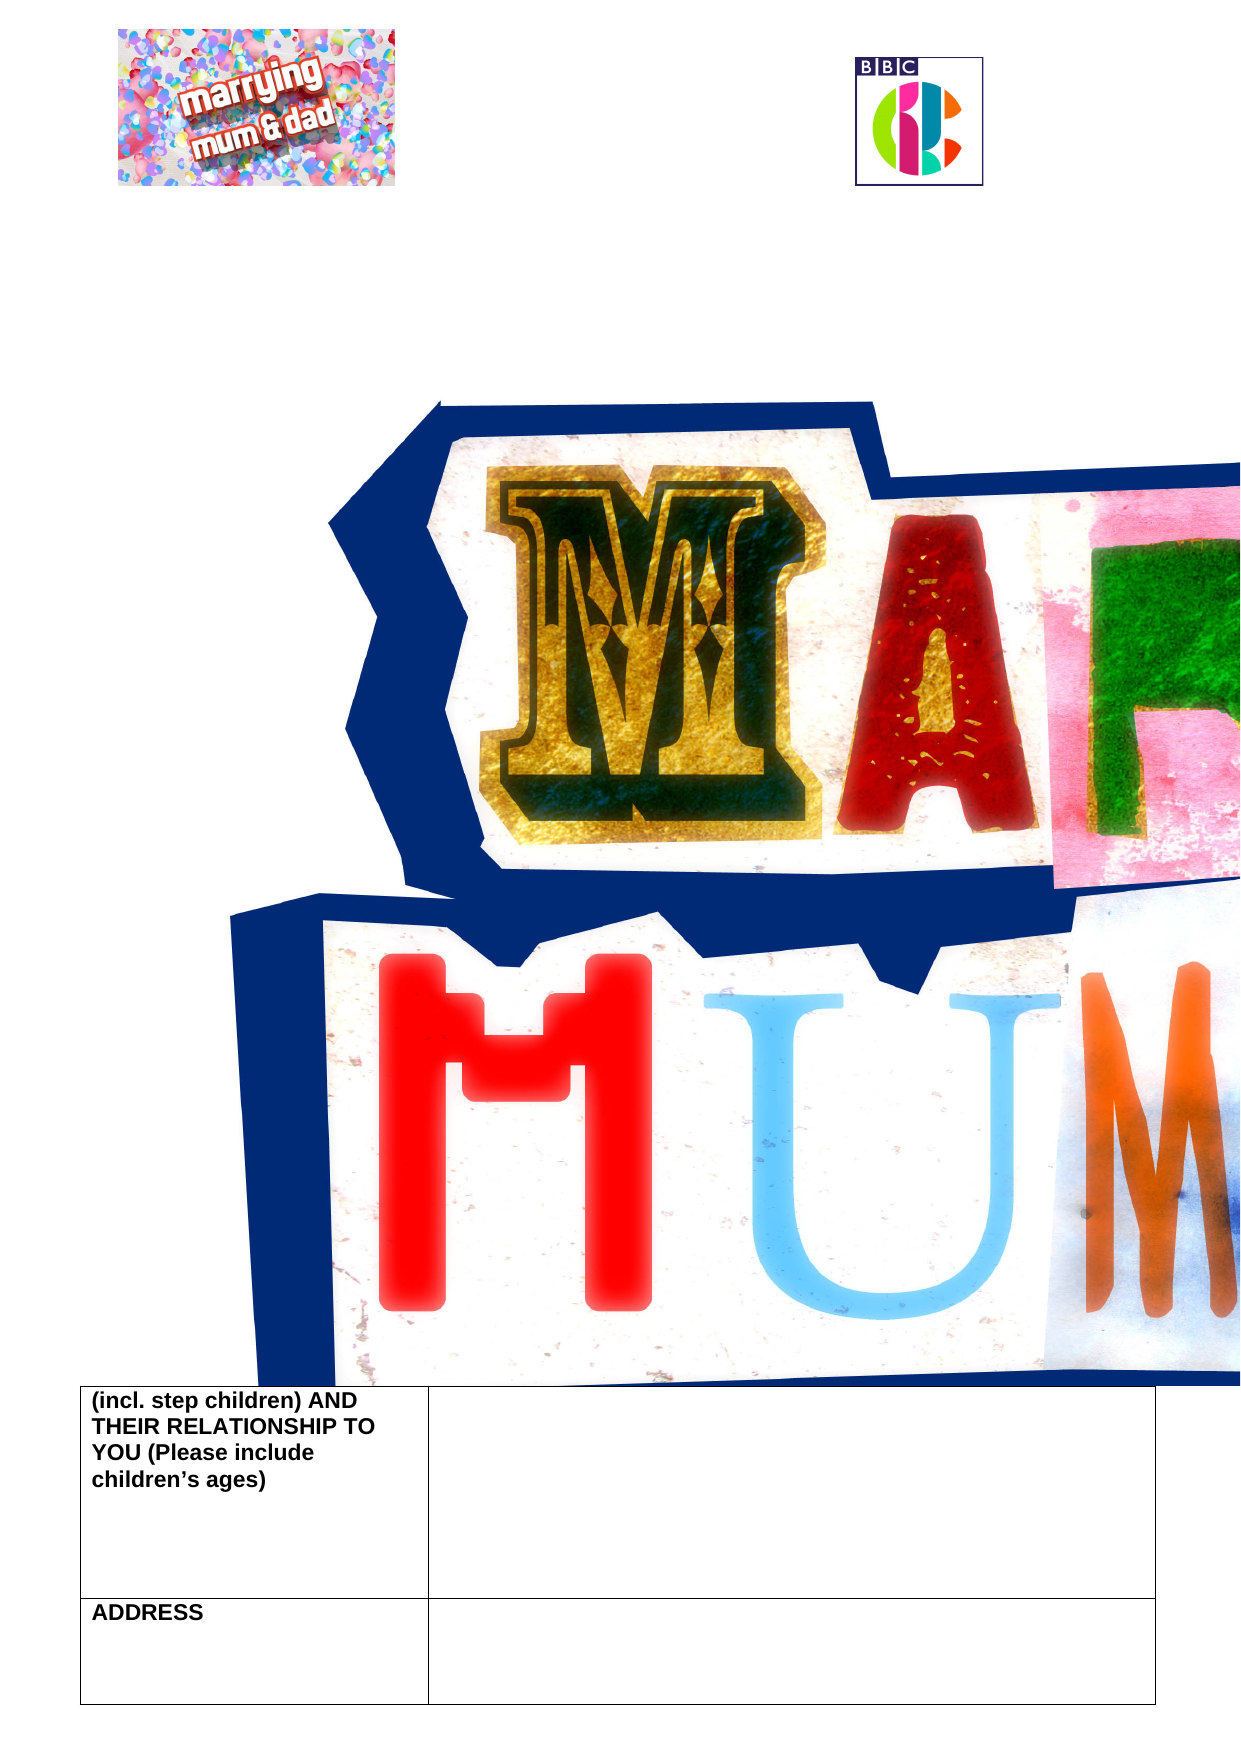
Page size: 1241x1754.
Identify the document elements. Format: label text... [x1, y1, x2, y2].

table_cell PLEASE LIST EACH MEMBER OF YOUR IMMEDIATE FAMILY (incl. step children) AND THEIR RELATIONSHIP TO YOU (Please include children’s ages) [81, 1387, 428, 1597]
picture [118, 213, 1241, 1386]
table_cell ADDRESS [81, 1599, 428, 1704]
picture [855, 57, 984, 186]
picture [118, 29, 395, 186]
table_cell [429, 1387, 1155, 1597]
table_cell [429, 1599, 1155, 1704]
